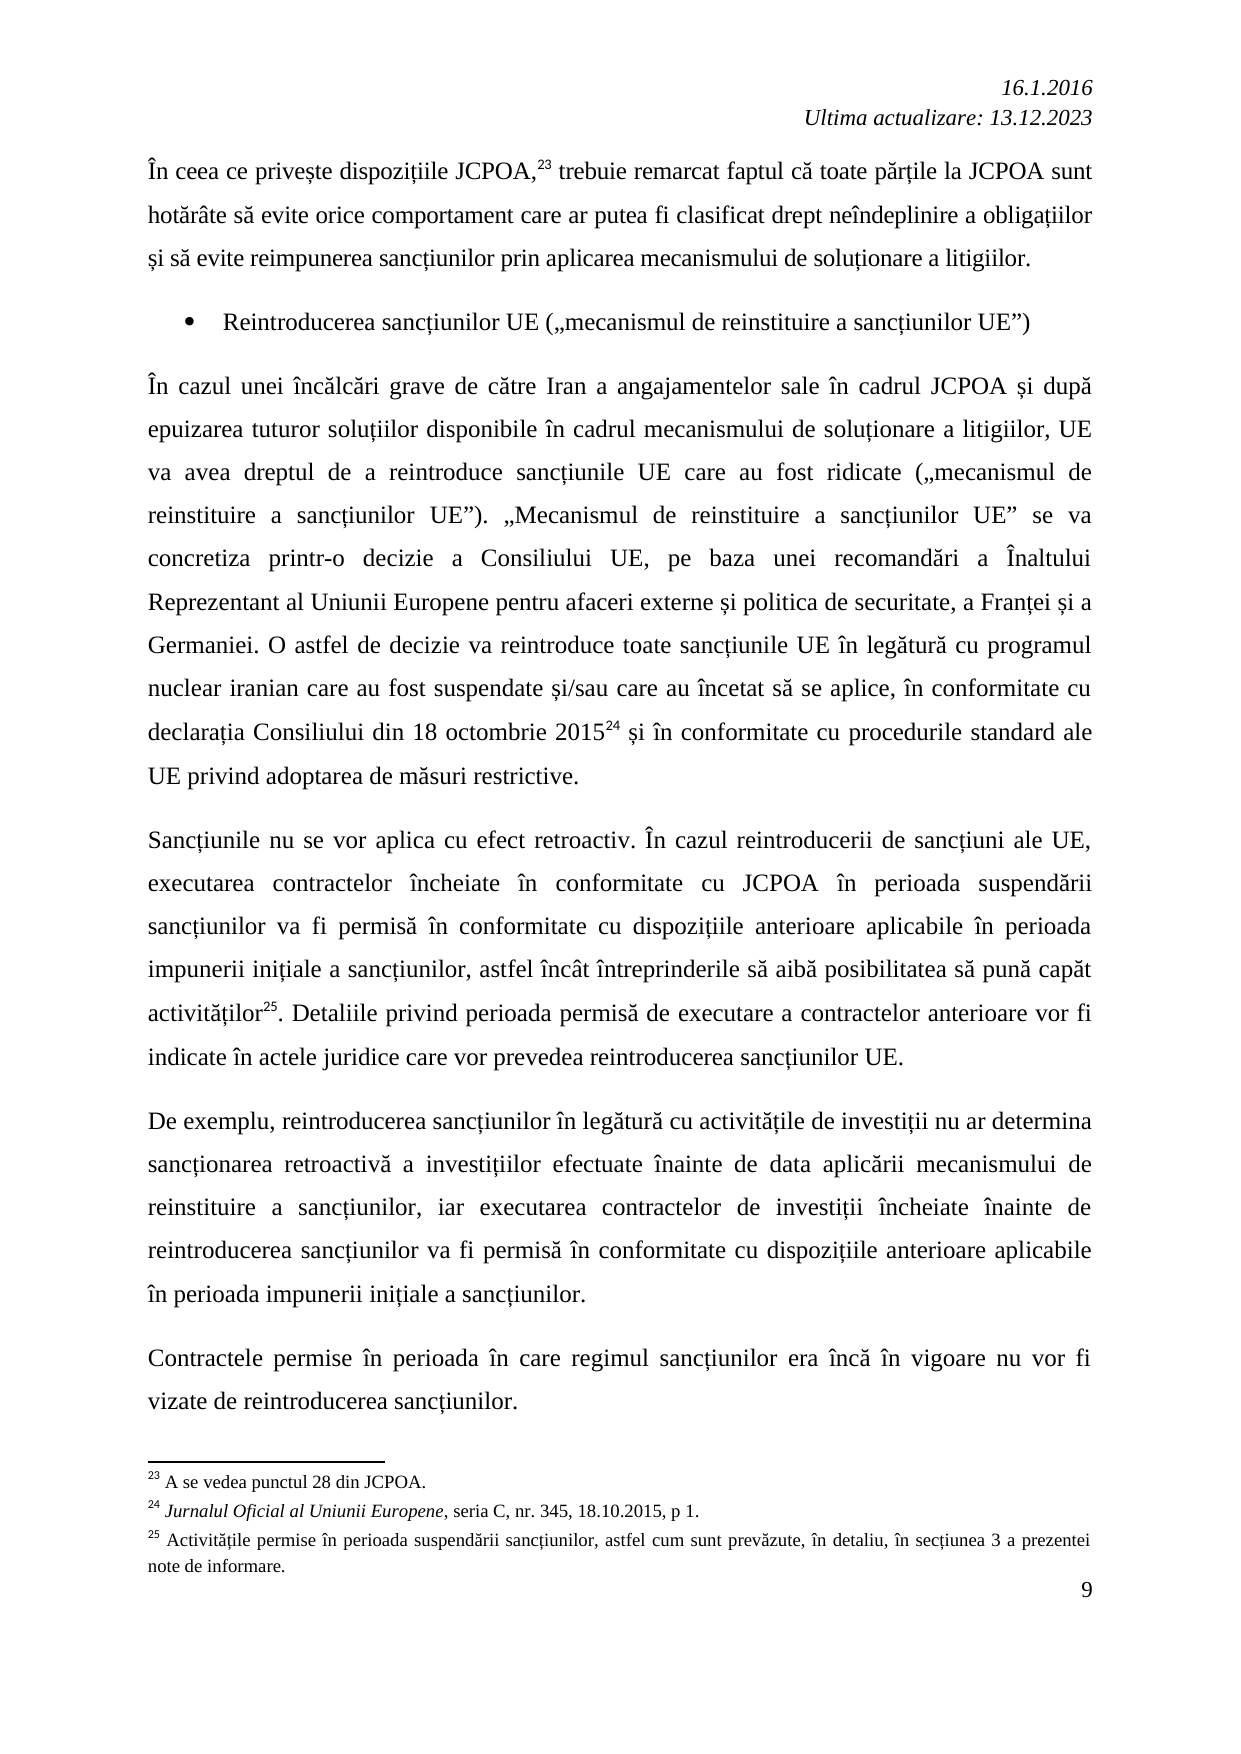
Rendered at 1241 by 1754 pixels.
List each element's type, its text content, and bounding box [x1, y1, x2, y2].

text În ceea ce privește dispozițiile JCPOA, trebuie remarcat faptul că toate părțile la JCPOA sunt hotărâte să evite orice comportament care ar putea fi clasificat drept neîndeplinire a obligațiilor și să evite reimpunerea sancțiunilor prin aplicarea mecanismului de soluționare a litigiilor. [148, 155, 1093, 272]
text Sancțiunile nu se vor aplica cu efect retroactiv. În cazul reintroducerii de sancțiuni ale UE, executarea contractelor încheiate în conformitate cu JCPOA în perioada suspendării sancțiunilor va fi permisă în conformitate cu dispozițiile anterioare aplicabile în perioada impunerii inițiale a sancțiunilor, astfel încât întreprinderile să aibă posibilitatea să pună capăt activităților. Detaliile privind perioada permisă de executare a contractelor anterioare vor fi indicate în actele juridice care vor prevedea reintroducerea sancțiunilor UE. [148, 825, 1093, 1071]
text De exemplu, reintroducerea sancțiunilor în legătură cu activitățile de investiții nu ar determina sancționarea retroactivă a investițiilor efectuate înainte de data aplicării mecanismului de reinstituire a sancțiunilor, iar executarea contractelor de investiții încheiate înainte de reintroducerea sancțiunilor va fi permisă în conformitate cu dispozițiile anterioare aplicabile în perioada impunerii inițiale a sancțiunilor. [148, 1106, 1093, 1307]
list Reintroducerea sancțiunilor UE („mecanismul de reinstituire a sancțiunilor UE”) [185, 307, 1093, 336]
text În cazul unei încălcări grave de către Iran a angajamentelor sale în cadrul JCPOA și după epuizarea tuturor soluțiilor disponibile în cadrul mecanismului de soluționare a litigiilor, UE va avea dreptul de a reintroduce sancțiunile UE care au fost ridicate („mecanismul de reinstituire a sancțiunilor UE”). „Mecanismul de reinstituire a sancțiunilor UE” se va concretiza printr-o decizie a Consiliului UE, pe baza unei recomandări a Înaltului Reprezentant al Uniunii Europene pentru afaceri externe și politica de securitate, a Franței și a Germaniei. O astfel de decizie va reintroduce toate sancțiunile UE în legătură cu programul nuclear iranian care au fost suspendate și/sau care au încetat să se aplice, în conformitate cu declarația Consiliului din 18 octombrie 2015 și în conformitate cu procedurile standard ale UE privind adoptarea de măsuri restrictive. [148, 371, 1093, 789]
text Contractele permise în perioada în care regimul sancțiunilor era încă în vigoare nu vor fi vizate de reintroducerea sancțiunilor. [148, 1343, 1093, 1414]
